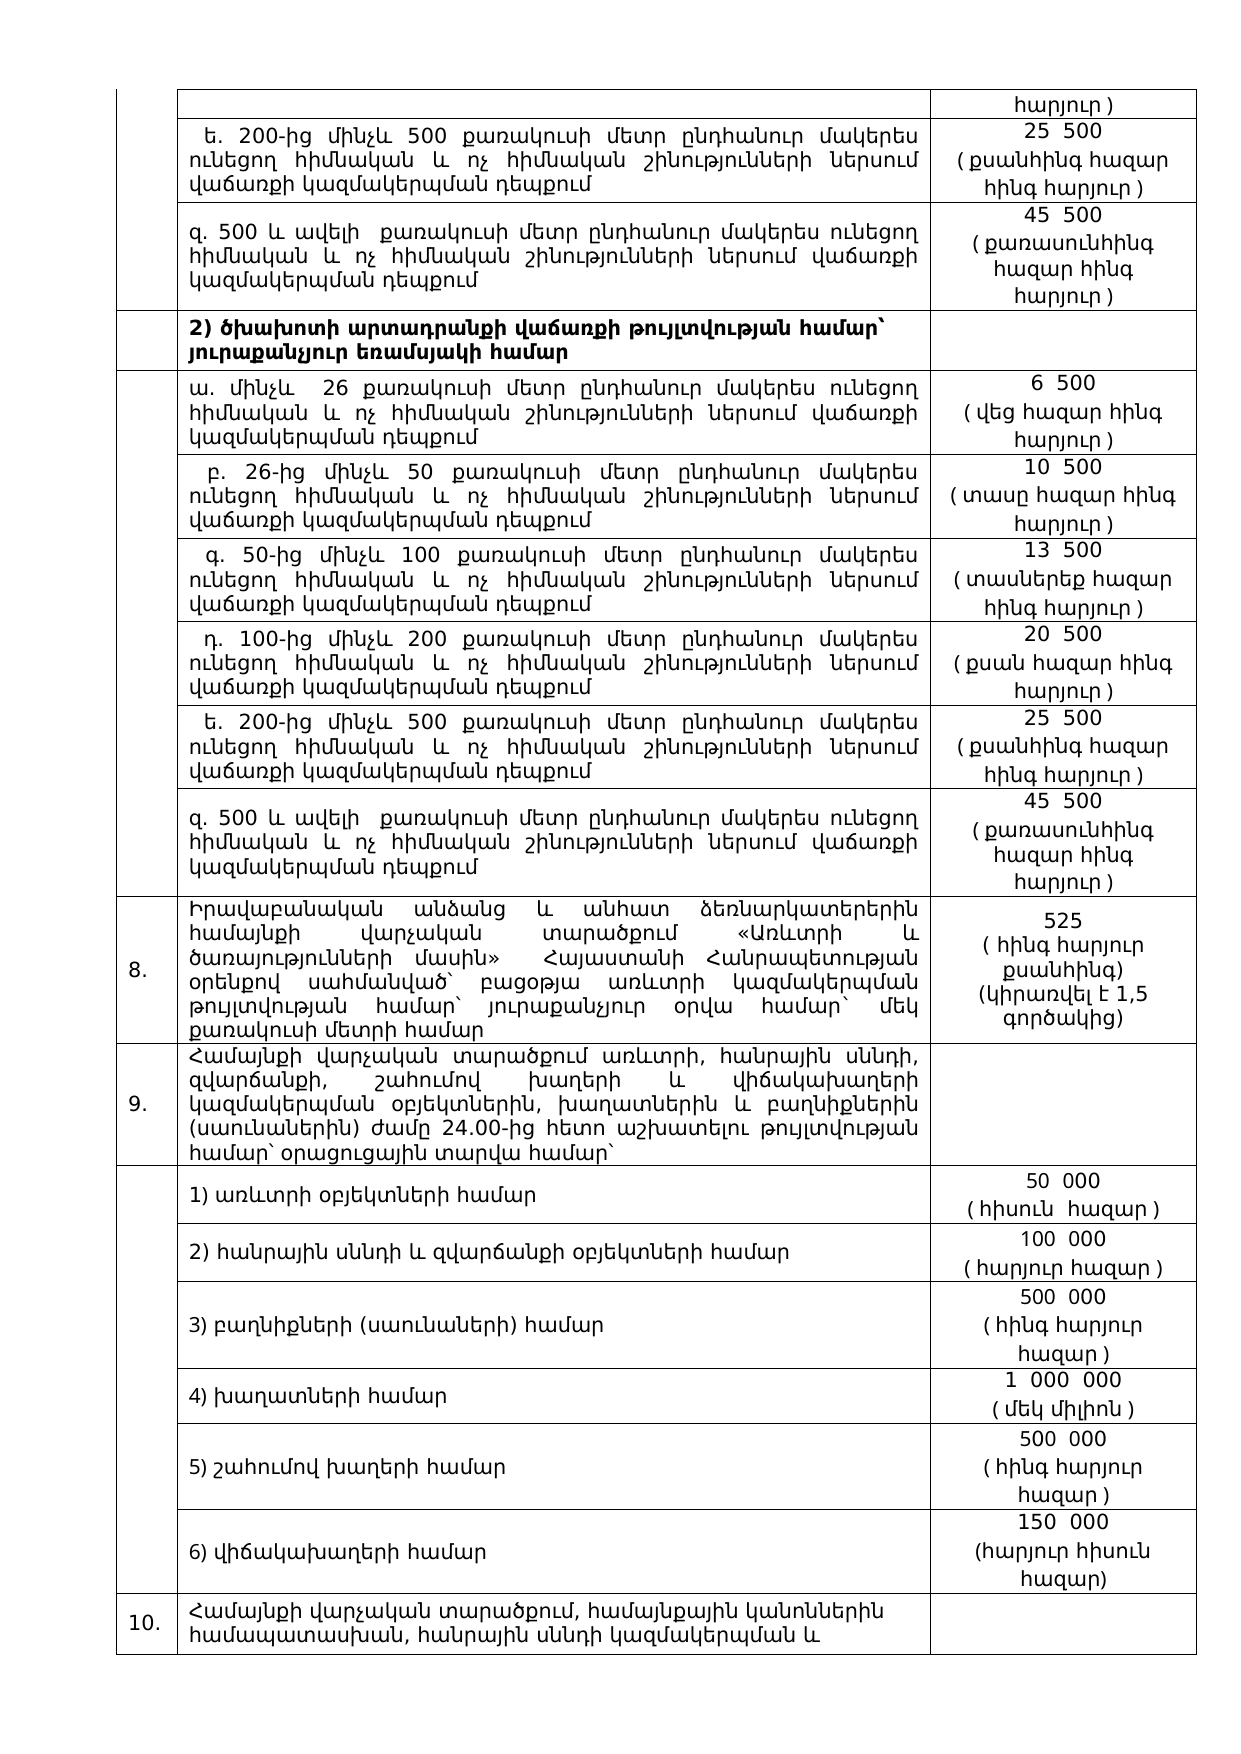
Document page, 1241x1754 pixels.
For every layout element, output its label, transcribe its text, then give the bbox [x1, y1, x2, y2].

table_cell 2) հանրային սննդի և զվարճանքի օբյեկտների համար [178, 1224, 930, 1281]
table_cell 1 000 000 ( մեկ միլիոն ) [931, 1369, 1196, 1423]
table_cell [117, 311, 177, 370]
table_cell 525 ( հինգ հարյուր քսանհինգ) (կիրառվել է 1,5 գործակից) [931, 897, 1196, 1043]
table_cell 10 500 ( տասը հազար հինգ հարյուր ) [931, 455, 1196, 537]
table_cell ե. 200-ից մինչև 500 քառակուսի մետր ընդհանուր մակերես ունեցող հիմնական և ոչ հիմնական շինությունների ներսում վաճառքի կազմակերպման դեպքում [178, 119, 930, 202]
table_cell 100 000 ( հարյուր հազար ) [931, 1224, 1196, 1281]
table_cell զ. 500 և ավելի քառակուսի մետր ընդհանուր մակերես ունեցող հիմնական և ոչ հիմնական շինությունների ներսում վաճառքի կազմակերպման դեպքում [178, 789, 930, 896]
table_cell Համայնքի վարչական տարածքում առևտրի, հանրային սննդի, զվարճանքի, շահումով խաղերի և վիճակախաղերի կազմակերպման օբյեկտներին, խաղատներին և բաղնիքներին (սաունաներին) ժամը 24.00-ից հետո աշխատելու թույլտվության համար՝ օրացուցային տարվա համար՝ [613, 1044, 930, 1165]
table_cell [117, 371, 177, 896]
table_cell 25 500 ( քսանհինգ հազար հինգ հարյուր ) [931, 706, 1196, 788]
table_cell 8. [117, 897, 177, 1043]
table_cell ա. մինչև 26 քառակուսի մետր ընդհանուր մակերես ունեցող հիմնական և ոչ հիմնական շինությունների ներսում վաճառքի կազմակերպման դեպքում [178, 371, 930, 454]
table_cell [931, 1044, 1196, 1165]
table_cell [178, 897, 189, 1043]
table_cell [117, 1166, 177, 1593]
table_cell 4) խաղատների համար [178, 1369, 930, 1423]
table_cell 13 500 ( տասներեք հազար հինգ հարյուր ) [931, 539, 1196, 621]
table_cell ե. 200-ից մինչև 500 քառակուսի մետր ընդհանուր մակերես ունեցող հիմնական և ոչ հիմնական շինությունների ներսում վաճառքի կազմակերպման դեպքում [178, 706, 930, 788]
table_cell 5) շահումով խաղերի համար [178, 1424, 930, 1509]
table_cell 9. [117, 1044, 177, 1165]
table_cell 45 500 ( քառասունհինգ հազար հինգ հարյուր ) [931, 203, 1196, 309]
table_cell 25 500 ( քսանհինգ հազար հինգ հարյուր ) [931, 119, 1196, 202]
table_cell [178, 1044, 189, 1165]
table_cell Իրավաբանական անձանց և անհատ ձեռնարկատերերին համայնքի վարչական տարածքում «Առևտրի և ծառայությունների մասին» Հայաստանի Հանրապետության օրենքով սահմանված՝ բացօթյա առևտրի կազմակերպման թույլտվության համար՝ յուրաքանչյուր օրվա համար` մեկ քառակուսի մետրի համար [484, 897, 930, 1043]
table_cell 500 000 ( հինգ հարյուր հազար ) [931, 1282, 1196, 1367]
table_cell 2) ծխախոտի արտադրանքի վաճառքի թույլտվության համար՝ յուրաքանչյուր եռամսյակի համար [178, 311, 930, 370]
table_cell 10. [117, 1594, 177, 1653]
table_cell 6 500 ( վեց հազար հինգ հարյուր ) [931, 371, 1196, 454]
table_cell դ. 100-ից մինչև 200 քառակուսի մետր ընդհանուր մակերես ունեցող հիմնական և ոչ հիմնական շինությունների ներսում վաճառքի կազմակերպման դեպքում [178, 622, 930, 704]
table_cell [931, 311, 1196, 370]
table_cell գ. 50-ից մինչև 100 քառակուսի մետր ընդհանուր մակերես ունեցող հիմնական և ոչ հիմնական շինությունների ներսում վաճառքի կազմակերպման դեպքում [178, 539, 930, 621]
table_cell զ. 500 և ավելի քառակուսի մետր ընդհանուր մակերես ունեցող հիմնական և ոչ հիմնական շինությունների ներսում վաճառքի կազմակերպման դեպքում [178, 203, 930, 309]
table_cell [178, 90, 930, 118]
table_cell 45 500 ( քառասունհինգ հազար հինգ հարյուր ) [931, 789, 1196, 896]
table_cell 3) բաղնիքների (սաունաների) համար [178, 1282, 930, 1367]
table_cell 500 000 ( հինգ հարյուր հազար ) [931, 1424, 1196, 1509]
table_cell բ. 26-ից մինչև 50 քառակուսի մետր ընդհանուր մակերես ունեցող հիմնական և ոչ հիմնական շինությունների ներսում վաճառքի կազմակերպման դեպքում [178, 455, 930, 537]
table_cell 6) վիճակախաղերի համար [178, 1510, 930, 1593]
table_cell 20 500 ( քսան հազար հինգ հարյուր ) [931, 622, 1196, 704]
table_cell [931, 1594, 1196, 1653]
table_cell 50 000 ( հիսուն հազար ) [931, 1166, 1196, 1223]
table_cell 150 000 (հարյուր հիսուն հազար) [931, 1510, 1196, 1593]
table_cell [931, 90, 1196, 118]
table_cell 1) առևտրի օբյեկտների համար [178, 1166, 930, 1223]
